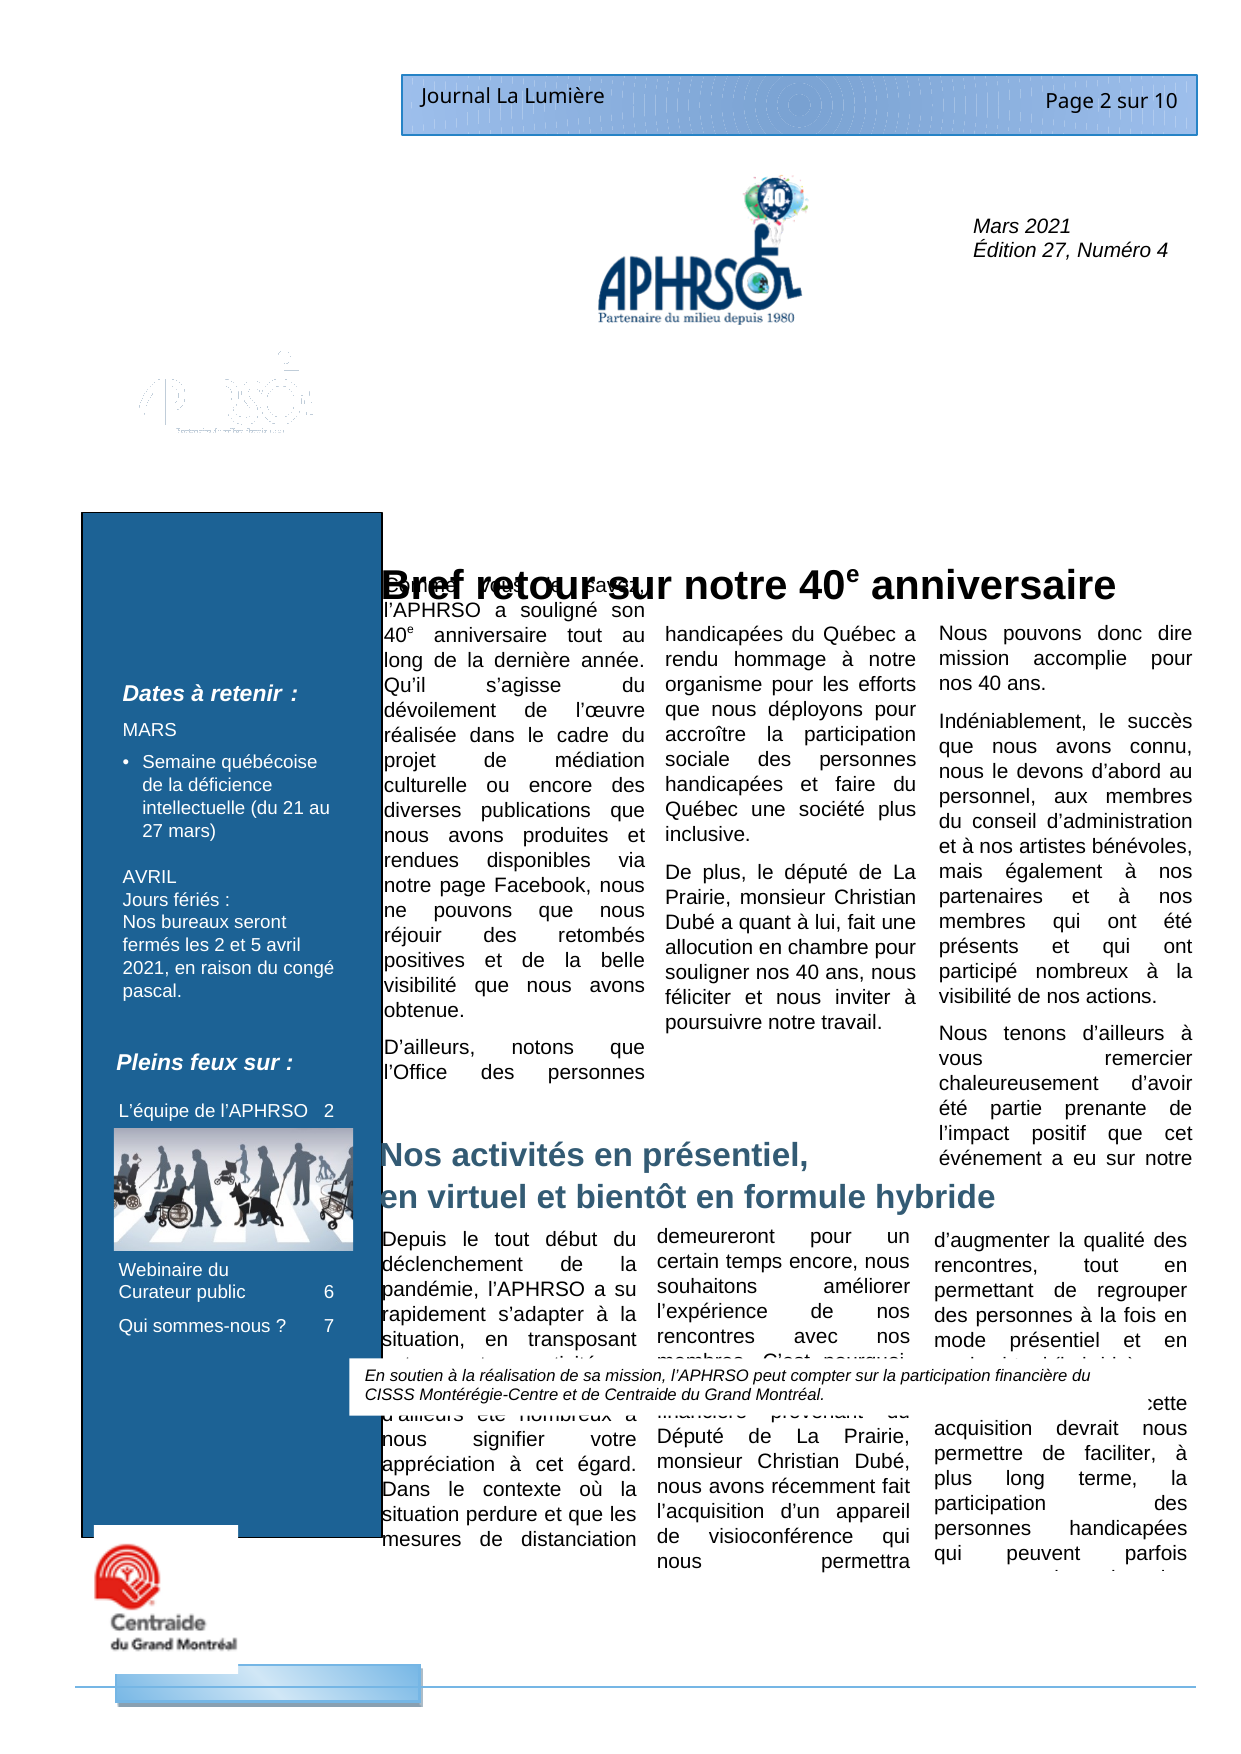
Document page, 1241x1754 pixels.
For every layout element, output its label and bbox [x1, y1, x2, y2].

picture [91, 1525, 237, 1671]
picture [112, 1128, 353, 1251]
picture [588, 168, 811, 331]
picture [137, 351, 316, 433]
